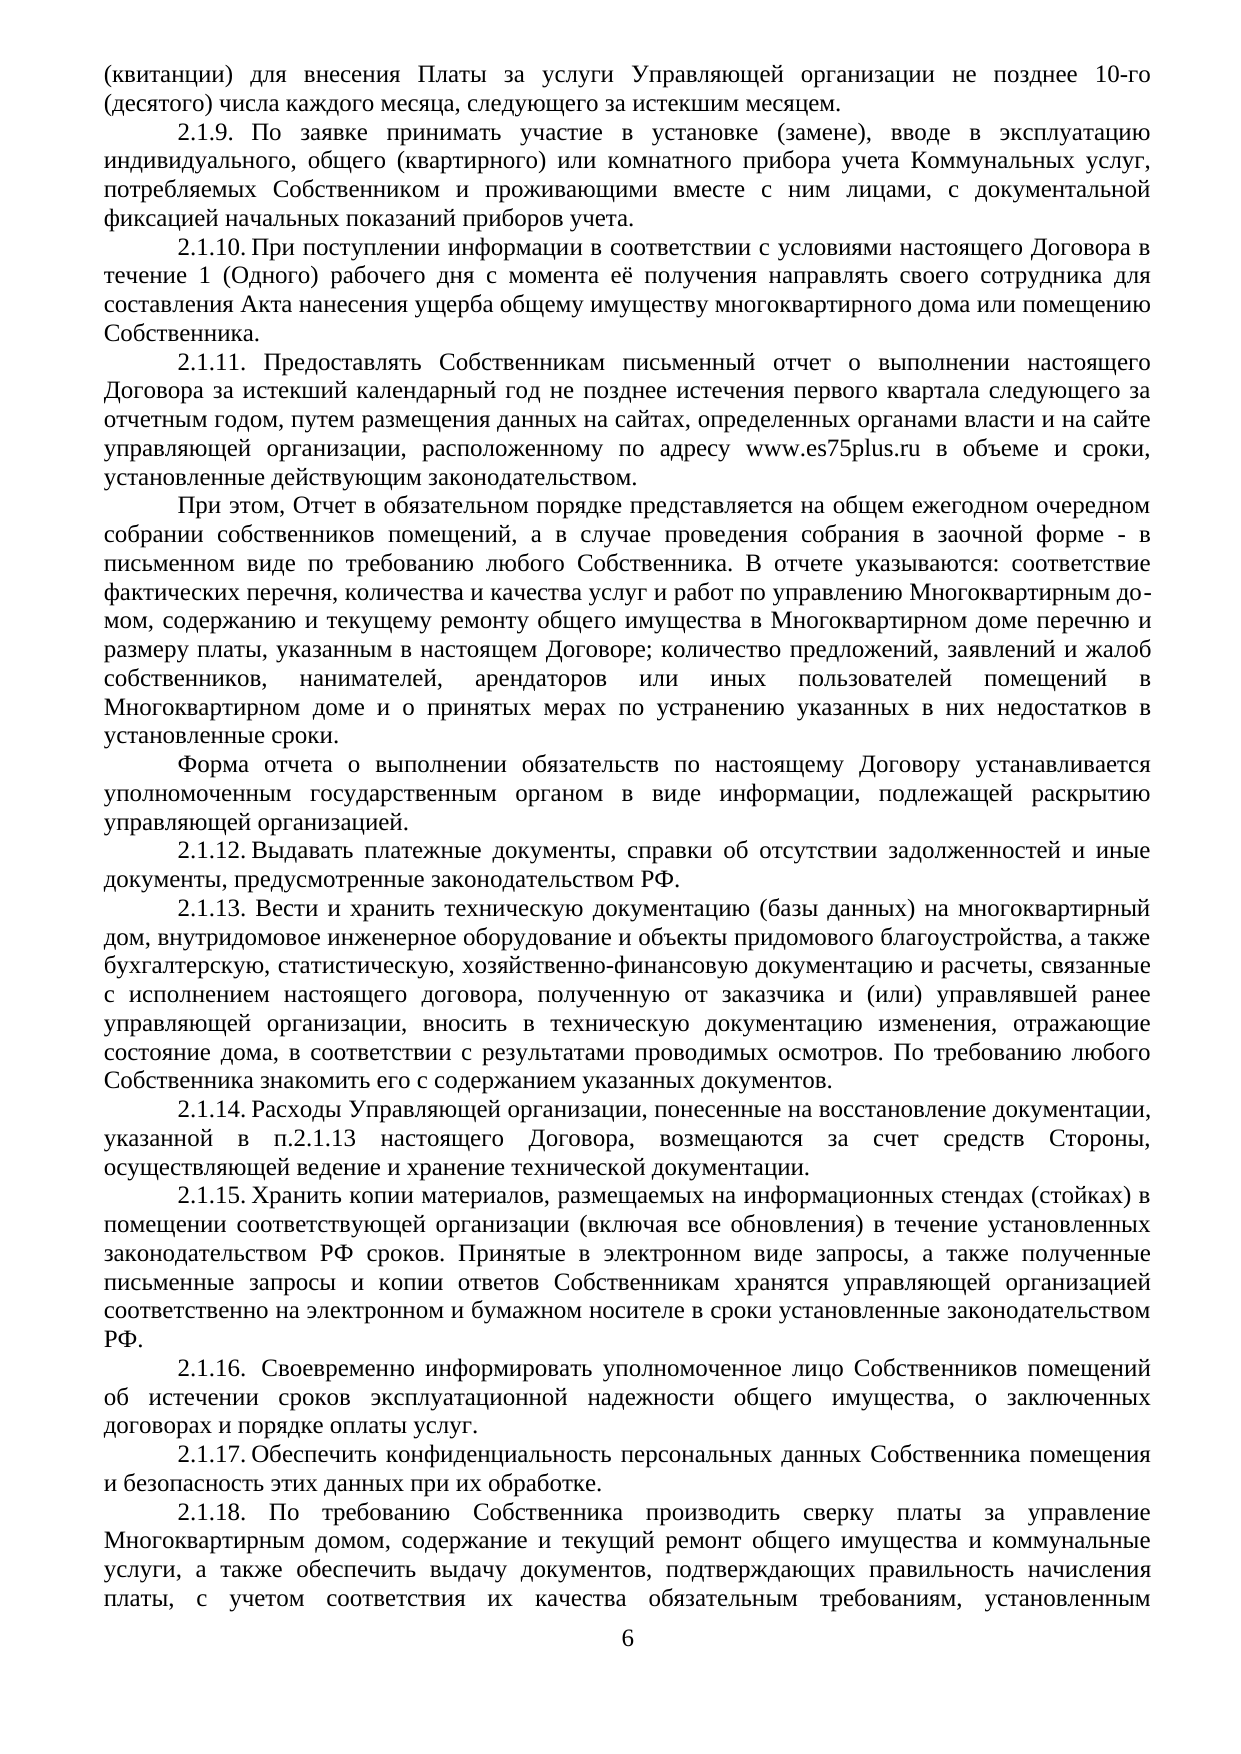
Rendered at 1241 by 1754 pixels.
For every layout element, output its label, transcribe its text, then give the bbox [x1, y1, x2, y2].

text 2.1.9. По заявке принимать участие в установке (замене), вводе в эксплуатацию индивидуального, общего (квартирного) или комнатного прибора учета Коммунальных услуг, потребляемых Собственником и проживающими вместе с ним лицами, с документальной фиксацией начальных показаний приборов учета. [103, 117, 1152, 232]
text 2.1.17. Обеспечить конфиденциальность персональных данных Собственника помещения и безопасность этих данных при их обработке. [103, 1439, 1152, 1497]
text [103, 59, 1152, 117]
text Форма отчета о выполнении обязательств по настоящему Договору устанавливается уполномоченным государственным органом в виде информации, подлежащей раскрытию управляющей организацией. [103, 749, 1152, 835]
text 2.1.15. Хранить копии материалов, размещаемых на информационных стендах (стойках) в помещении соответствующей организации (включая все обновления) в течение установленных законодательством РФ сроков. Принятые в электронном виде запросы, а также полученные письменные запросы и копии ответов Собственникам хранятся управляющей организацией соответственно на электронном и бумажном носителе в сроки установленные законодательством РФ. [103, 1180, 1152, 1353]
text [103, 1497, 1152, 1612]
text 2.1.11. Предоставлять Собственникам письменный отчет о выполнении настоящего Договора за истекший календарный год не позднее истечения первого квартала следующего за отчетным годом, путем размещения данных на сайтах, определенных органами власти и на сайте управляющей организации, расположенному по адресу www.es75plus.ru в объеме и сроки, установленные действующим законодательством. [103, 347, 1152, 490]
text 2.1.10. При поступлении информации в соответствии с условиями настоящего Договора в течение 1 (Одного) рабочего дня с момента её получения направлять своего сотрудника для составления Акта нанесения ущерба общему имуществу многоквартирного дома или помещению Собственника. [103, 232, 1152, 347]
text 2.1.16. Своевременно информировать уполномоченное лицо Собственников помещений об истечении сроков эксплуатационной надежности общего имущества, о заключенных договорах и порядке оплаты услуг. [103, 1353, 1152, 1439]
text 2.1.13. Вести и хранить техническую документацию (базы данных) на многоквартирный дом, внутридомовое инженерное оборудование и объекты придомового благоустройства, а также бухгалтерскую, статистическую, хозяйственно-финансовую документацию и расчеты, связанные с исполнением настоящего договора, полученную от заказчика и (или) управлявшей ранее управляющей организации, вносить в техническую документацию изменения, отражающие состояние дома, в соответствии с результатами проводимых осмотров. По требованию любого Собственника знакомить его с содержанием указанных документов. [103, 893, 1152, 1094]
text При этом, Отчет в обязательном порядке представляется на общем ежегодном очередном собрании собственников помещений, а в случае проведения собрания в заочной форме - в письменном виде по требованию любого Собственника. В отчете указываются: соответствие фактических перечня, количества и качества услуг и работ по управлению Многоквартирным домом, содержанию и текущему ремонту общего имущества в Многоквартирном доме перечню и размеру платы, указанным в настоящем Договоре; количество предложений, заявлений и жалоб собственников, нанимателей, арендаторов или иных пользователей помещений в Многоквартирном доме и о принятых мерах по устранению указанных в них недостатков в установленные сроки. [103, 490, 1152, 749]
text 2.1.12. Выдавать платежные документы, справки об отсутствии задолженностей и иные документы, предусмотренные законодательством РФ. [103, 835, 1152, 893]
text 2.1.14. Расходы Управляющей организации, понесенные на восстановление документации, указанной в п.2.1.13 настоящего Договора, возмещаются за счет средств Стороны, осуществляющей ведение и хранение технической документации. [103, 1094, 1152, 1180]
